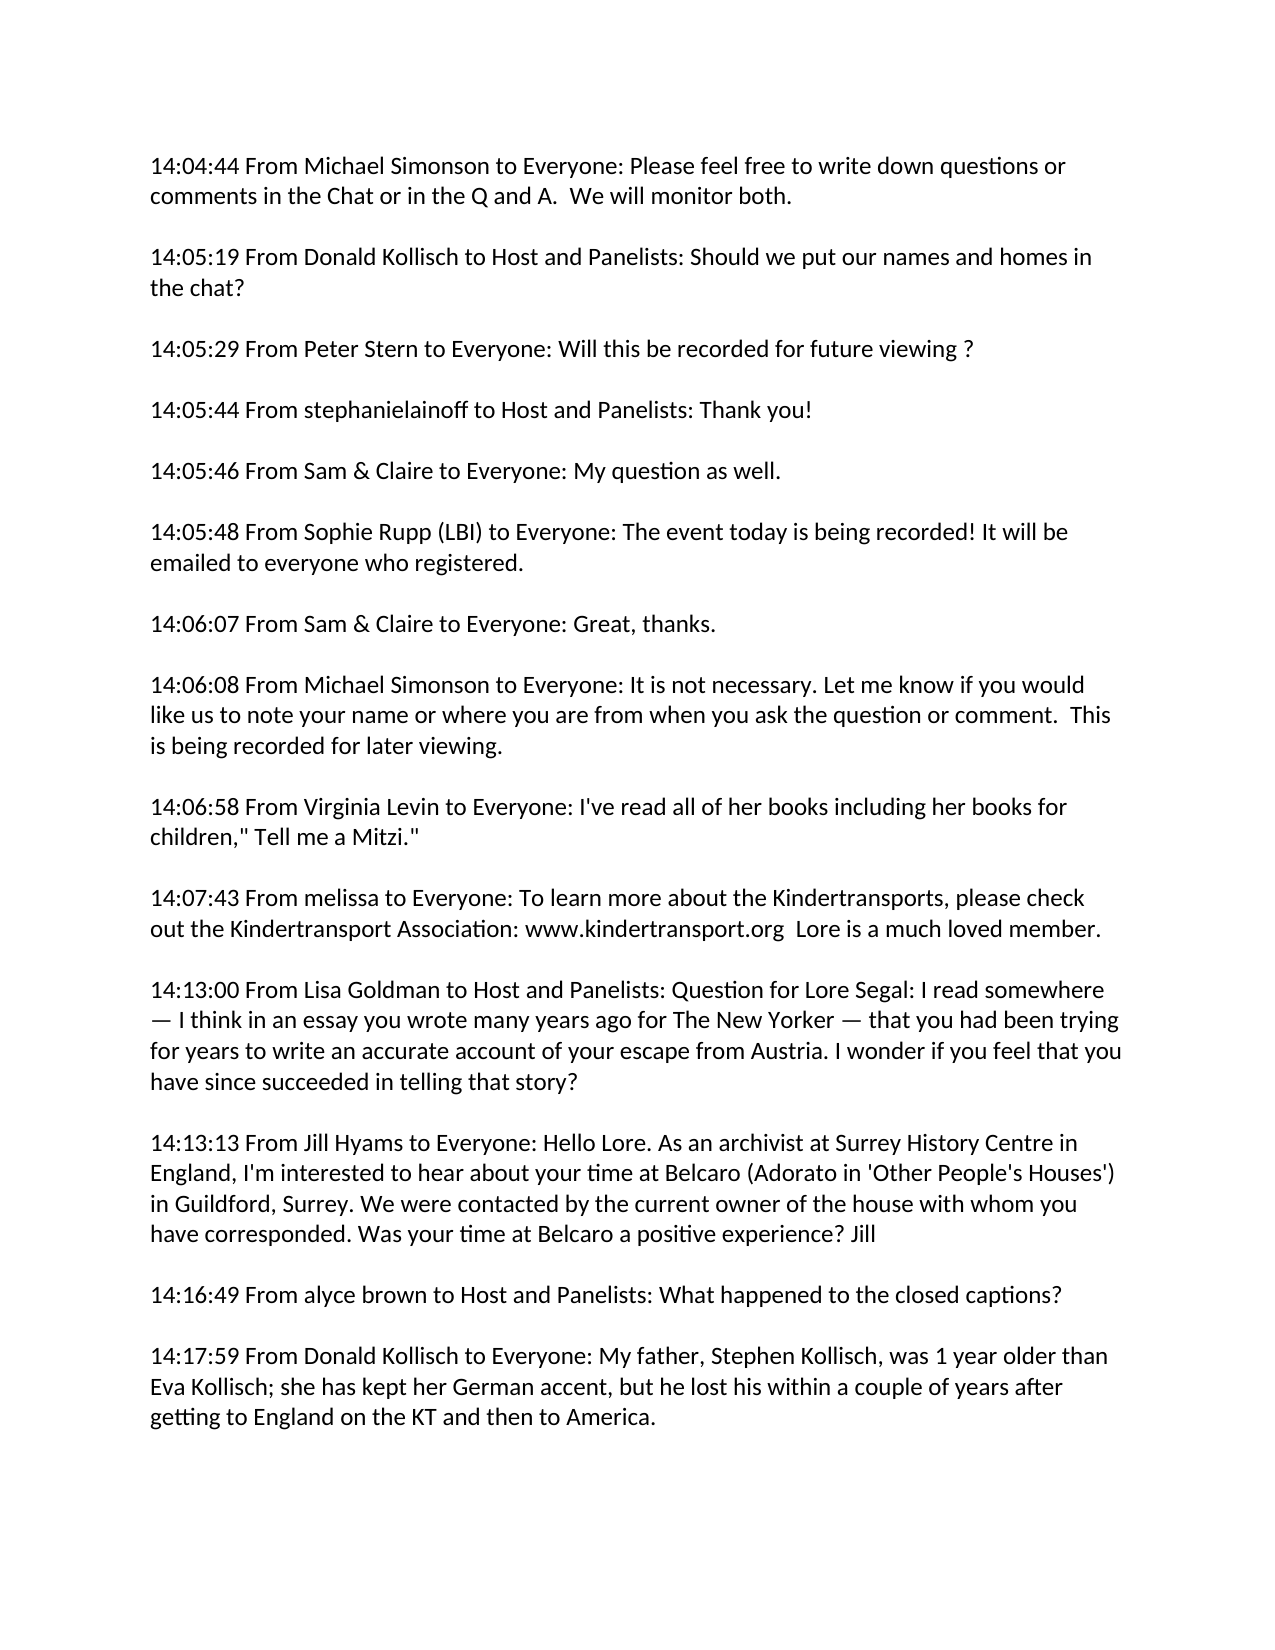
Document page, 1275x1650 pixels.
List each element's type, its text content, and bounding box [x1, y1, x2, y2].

text 14:13:00 From Lisa Goldman to Host and Panelists: Question for Lore Segal: I read somewhere — I think in an essay you wrote many years ago for The New Yorker — that you had been trying for years to write an accurate account of your escape from Austria. I wonder if you feel that you have since succeeded in telling that story? [150, 974, 1125, 1096]
text 14:06:08 From Michael Simonson to Everyone: It is not necessary. Let me know if you would like us to note your name or where you are from when you ask the question or comment. This is being recorded for later viewing. [150, 669, 1125, 760]
text 14:06:07 From Sam & Claire to Everyone: Great, thanks. [150, 608, 1125, 638]
text 14:17:59 From Donald Kollisch to Everyone: My father, Stephen Kollisch, was 1 year older than Eva Kollisch; she has kept her German accent, but he lost his within a couple of years after getting to England on the KT and then to America. [150, 1340, 1125, 1432]
text 14:05:44 From stephanielainoff to Host and Panelists: Thank you! [150, 394, 1125, 425]
text 14:13:13 From Jill Hyams to Everyone: Hello Lore. As an archivist at Surrey History Centre in England, I'm interested to hear about your time at Belcaro (Adorato in 'Other People's Houses') in Guildford, Surrey. We were contacted by the current owner of the house with whom you have corresponded. Was your time at Belcaro a positive experience? Jill [150, 1127, 1125, 1249]
text 14:06:58 From Virginia Levin to Everyone: I've read all of her books including her books for children," Tell me a Mitzi." [150, 791, 1125, 852]
text 14:05:46 From Sam & Claire to Everyone: My question as well. [150, 455, 1125, 486]
text 14:05:48 From Sophie Rupp (LBI) to Everyone: The event today is being recorded! It will be emailed to everyone who registered. [150, 516, 1125, 577]
text 14:16:49 From alyce brown to Host and Panelists: What happened to the closed captions? [150, 1279, 1125, 1310]
text 14:07:43 From melissa to Everyone: To learn more about the Kindertransports, please check out the Kindertransport Association: www.kindertransport.org Lore is a much loved member. [150, 882, 1125, 943]
text 14:05:19 From Donald Kollisch to Host and Panelists: Should we put our names and homes in the chat? [150, 242, 1125, 303]
text 14:05:29 From Peter Stern to Everyone: Will this be recorded for future viewing ? [150, 333, 1125, 364]
text 14:04:44 From Michael Simonson to Everyone: Please feel free to write down questions or comments in the Chat or in the Q and A. We will monitor both. [150, 150, 1125, 211]
